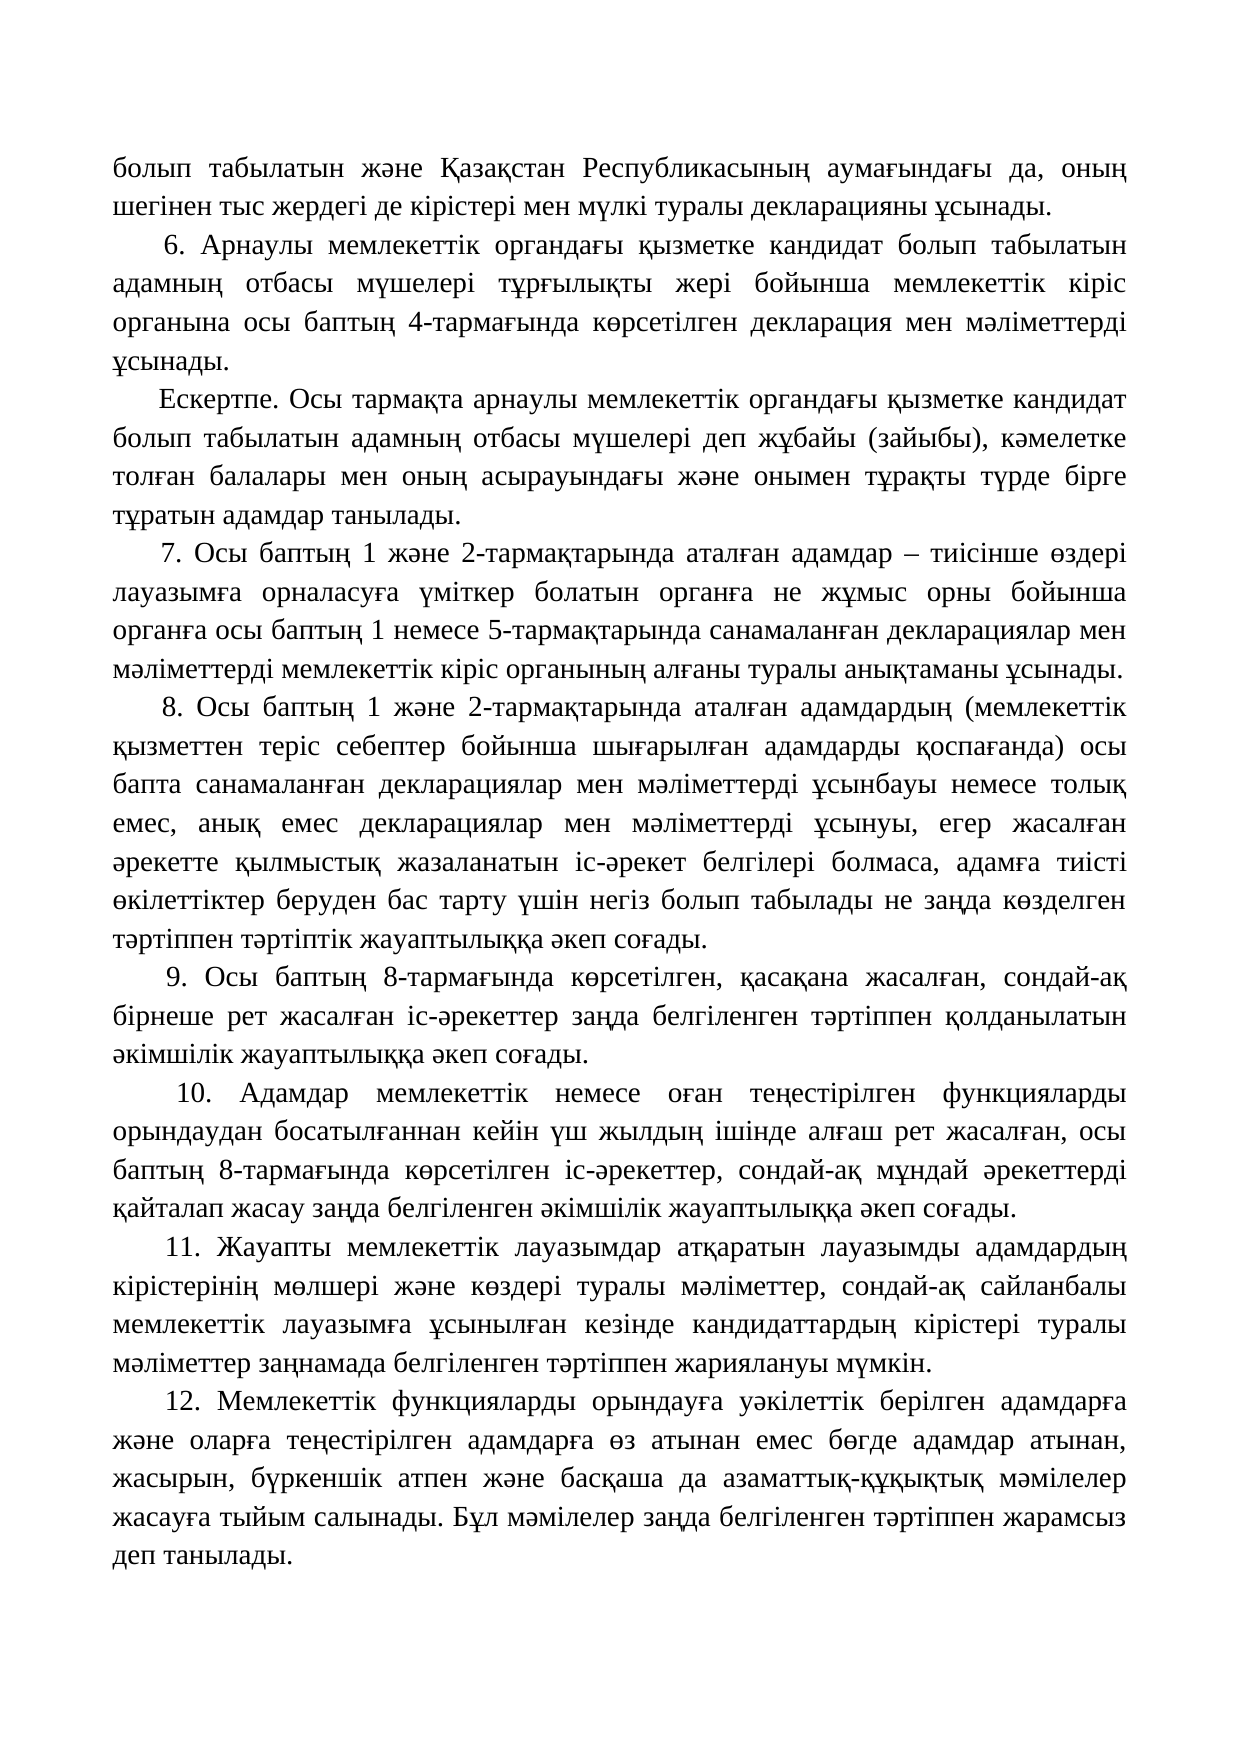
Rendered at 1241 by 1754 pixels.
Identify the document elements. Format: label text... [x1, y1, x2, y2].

text 7. Осы баптың 1 және 2-тармақтарында аталған адамдар – тиiсiнше өздерi лауазымға орналасуға үмiткер болатын органға не жұмыс орны бойынша органға осы баптың 1 немесе 5-тармақтарында санамаланған декларациялар мен мәлiметтердi мемлекеттiк кiрiс органының алғаны туралы анықтаманы ұсынады. [112, 535, 1128, 684]
text 11. Жауапты мемлекеттiк лауазымдар атқаратын лауазымды адамдардың кірістерінің мөлшерi және көздерi туралы мәлiметтер, сондай-ақ сайланбалы мемлекеттiк лауазымға ұсынылған кезiнде кандидаттардың кірістері туралы мәлiметтер заңнамада белгiленген тәртiппен жариялануы мүмкiн. [112, 1229, 1128, 1378]
text 10. Адамдар мемлекеттiк немесе оған теңестiрiлген функцияларды орындаудан босатылғаннан кейiн үш жылдың iшiнде алғаш рет жасалған, осы баптың 8-тармағында көрсетілген іс-әрекеттер, сондай-ақ мұндай әрекеттердi қайталап жасау заңда белгiленген әкiмшiлiк жауаптылыққа әкеп соғады. [112, 1075, 1128, 1224]
text 6. Арнаулы мемлекеттiк органдағы қызметке кандидат болып табылатын адамның отбасы мүшелерi тұрғылықты жерi бойынша мемлекеттiк кiрiс органына осы баптың 4-тармағында көрсетiлген декларация мен мәлiметтердi ұсынады. [112, 227, 1128, 376]
text 8. Осы баптың 1 және 2-тармақтарында аталған адамдардың (мемлекеттiк қызметтен терiс себептер бойынша шығарылған адамдарды қоспағанда) осы бапта санамаланған декларациялар мен мәлiметтердi ұсынбауы немесе толық емес, анық емес декларациялар мен мәлiметтердi ұсынуы, егер жасалған әрекетте қылмыстық жазаланатын іс-әрекет белгiлерi болмаса, адамға тиiстi өкiлеттiктер беруден бас тарту үшiн негiз болып табылады не заңда көзделген тәртiппен тәртiптiк жауаптылыққа әкеп соғады. [112, 689, 1128, 954]
text Ескертпе. Осы тармақта арнаулы мемлекеттiк органдағы қызметке кандидат болып табылатын адамның отбасы мүшелерi деп жұбайы (зайыбы), кәмелетке толған балалары мен оның асырауындағы және онымен тұрақты түрде бiрге тұратын адамдар танылады. [112, 381, 1128, 530]
text 12. Мемлекеттiк функцияларды орындауға уәкiлеттiк берiлген адамдарға және оларға теңестiрiлген адамдарға өз атынан емес бөгде адамдар атынан, жасырын, бүркеншiк атпен және басқаша да азаматтық-құқықтық мәмiлелер жасауға тыйым салынады. Бұл мәмiлелер заңда белгiленген тәртiппен жарамсыз деп танылады. [112, 1383, 1128, 1571]
text 9. Осы баптың 8-тармағында көрсетiлген, қасақана жасалған, сондай-ақ бiрнеше рет жасалған іс-әрекеттер заңда белгiленген тәртiппен қолданылатын әкiмшiлiк жауаптылыққа әкеп соғады. [112, 959, 1128, 1070]
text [112, 150, 1128, 222]
